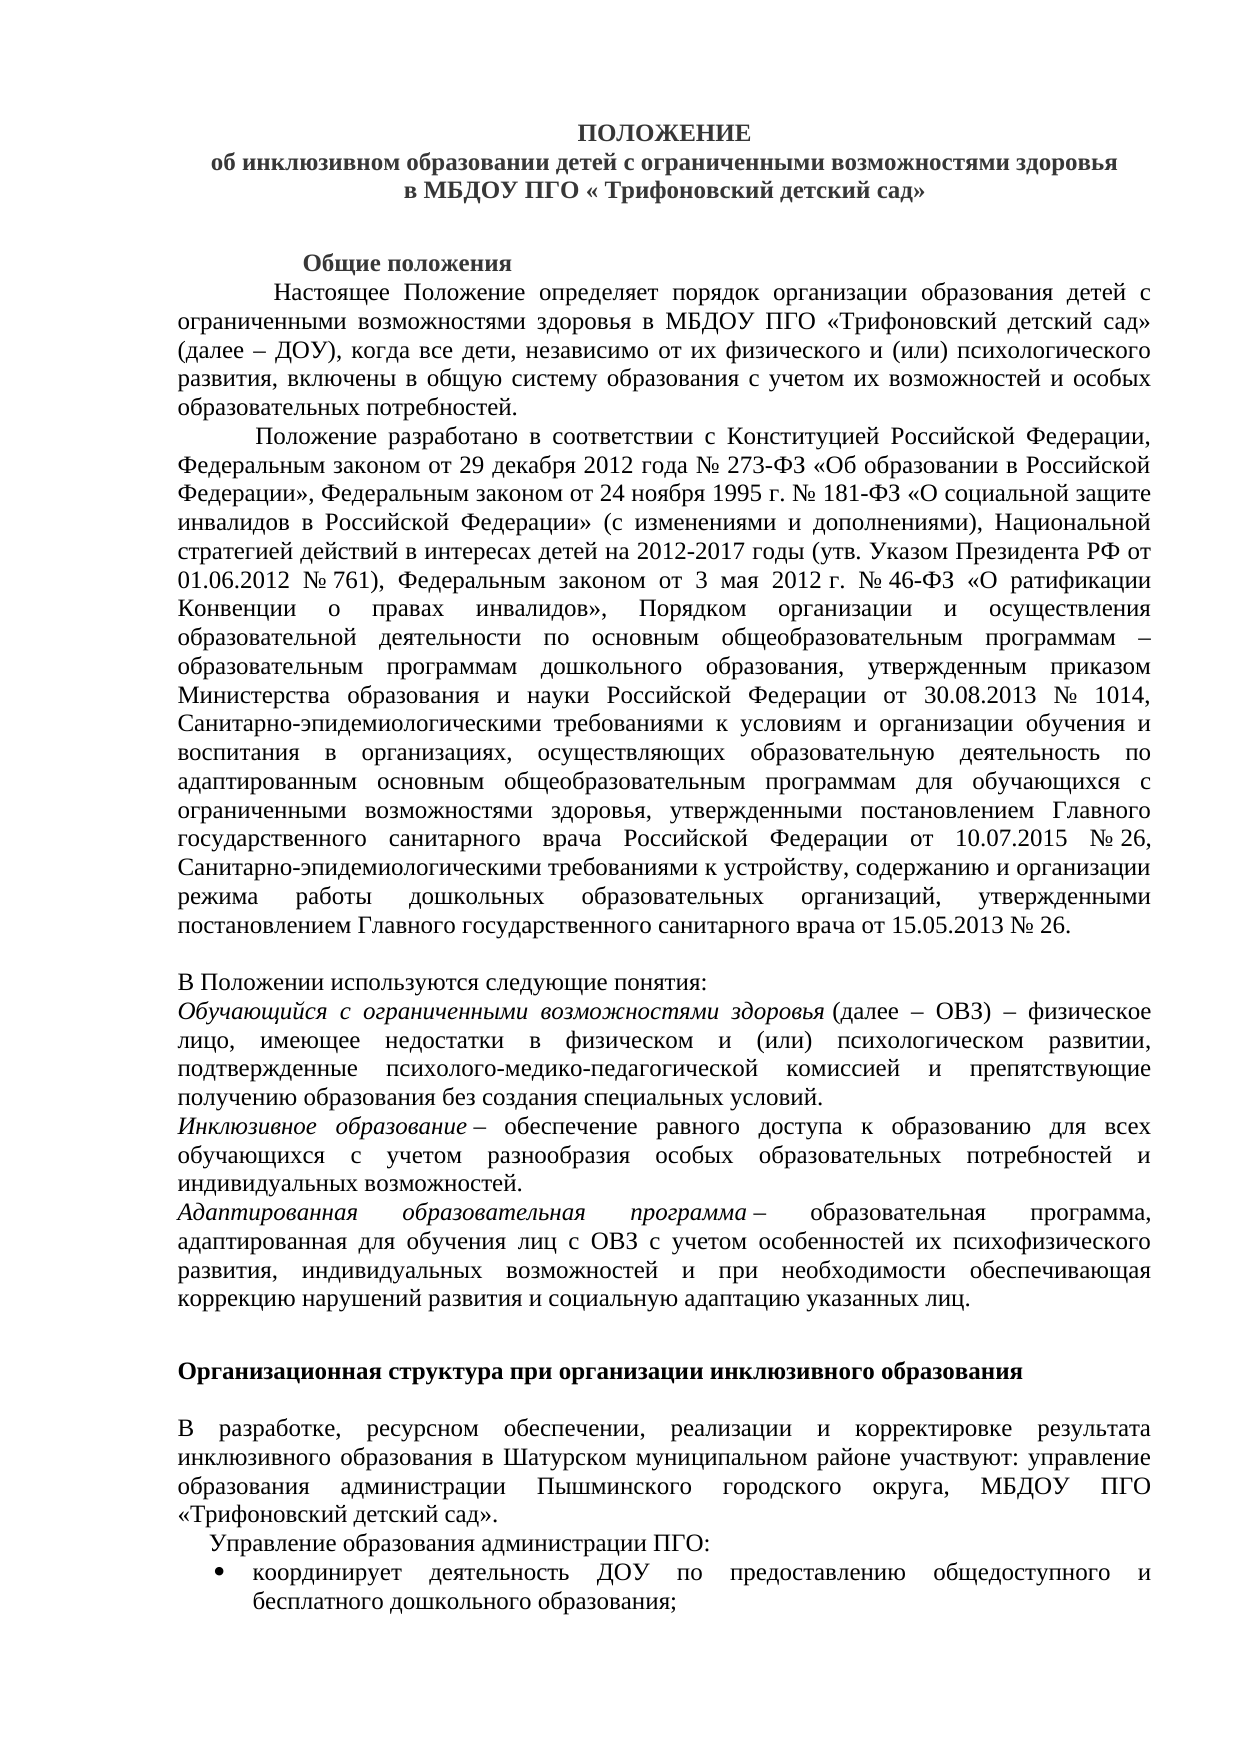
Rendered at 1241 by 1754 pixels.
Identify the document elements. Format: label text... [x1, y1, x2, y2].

text Обучающийся с ограниченными возможностями здоровья (далее – ОВЗ) – физическое лицо, имеющее недостатки в физическом и (или) психологическом развитии, подтвержденные психолого-медико-педагогической комиссией и препятствующие получению образования без создания специальных условий. [177, 996, 1152, 1111]
list координирует деятельность ДОУ по предоставлению общедоступного и бесплатного дошкольного образования; [215, 1557, 1152, 1614]
text Организационная структура при организации инклюзивного образования [177, 1356, 1152, 1385]
text Инклюзивное образование – обеспечение равного доступа к образованию для всех обучающихся с учетом разнообразия особых образовательных потребностей и индивидуальных возможностей. [177, 1111, 1152, 1197]
text В разработке, ресурсном обеспечении, реализации и корректировке результата инклюзивного образования в Шатурском муниципальном районе участвуют: управление образования администрации Пышминского городского округа, МБДОУ ПГО «Трифоновский детский сад». [177, 1413, 1152, 1528]
text Настоящее Положение определяет порядок организации образования детей с ограниченными возможностями здоровья в МБДОУ ПГО «Трифоновский детский сад» (далее – ДОУ), когда все дети, независимо от их физического и (или) психологического развития, включены в общую систему образования с учетом их возможностей и особых образовательных потребностей. [177, 277, 1152, 421]
text В Положении используются следующие понятия: [177, 967, 1152, 996]
text Адаптированная образовательная программа – образовательная программа, адаптированная для обучения лиц с ОВЗ с учетом особенностей их психофизического развития, индивидуальных возможностей и при необходимости обеспечивающая коррекцию нарушений развития и социальную адаптацию указанных лиц. [177, 1197, 1152, 1312]
text Общие положения [302, 248, 1152, 277]
text ПОЛОЖЕНИЕ [177, 118, 1152, 147]
text Управление образования администрации ПГО: [177, 1528, 1152, 1557]
text об инклюзивном образовании детей с ограниченными возможностями здоровья [177, 147, 1152, 176]
text в МБДОУ ПГО « Трифоновский детский сад» [177, 176, 1152, 204]
text Положение разработано в соответствии с Конституцией Российской Федерации, Федеральным законом от 29 декабря 2012 года № 273-ФЗ «Об образовании в Российской Федерации», Федеральным законом от 24 ноября 1995 г. № 181-ФЗ «О социальной защите инвалидов в Российской Федерации» (с изменениями и дополнениями), Национальной стратегией действий в интересах детей на 2012-2017 годы (утв. Указом Президента РФ от 01.06.2012 № 761), Федеральным законом от 3 мая 2012 г. № 46-ФЗ «О ратификации Конвенции о правах инвалидов», Порядком организации и осуществления образовательной деятельности по основным общеобразовательным программам – образовательным программам дошкольного образования, утвержденным приказом Министерства образования и науки Российской Федерации от 30.08.2013 № 1014, Санитарно-эпидемиологическими требованиями к условиям и организации обучения и воспитания в организациях, осуществляющих образовательную деятельность по адаптированным основным общеобразовательным программам для обучающихся с ограниченными возможностями здоровья, утвержденными постановлением Главного государственного санитарного врача Российской Федерации от 10.07.2015 № 26, Санитарно-эпидемиологическими требованиями к устройству, содержанию и организации режима работы дошкольных образовательных организаций, утвержденными постановлением Главного государственного санитарного врача от 15.05.2013 № 26. [177, 421, 1152, 938]
